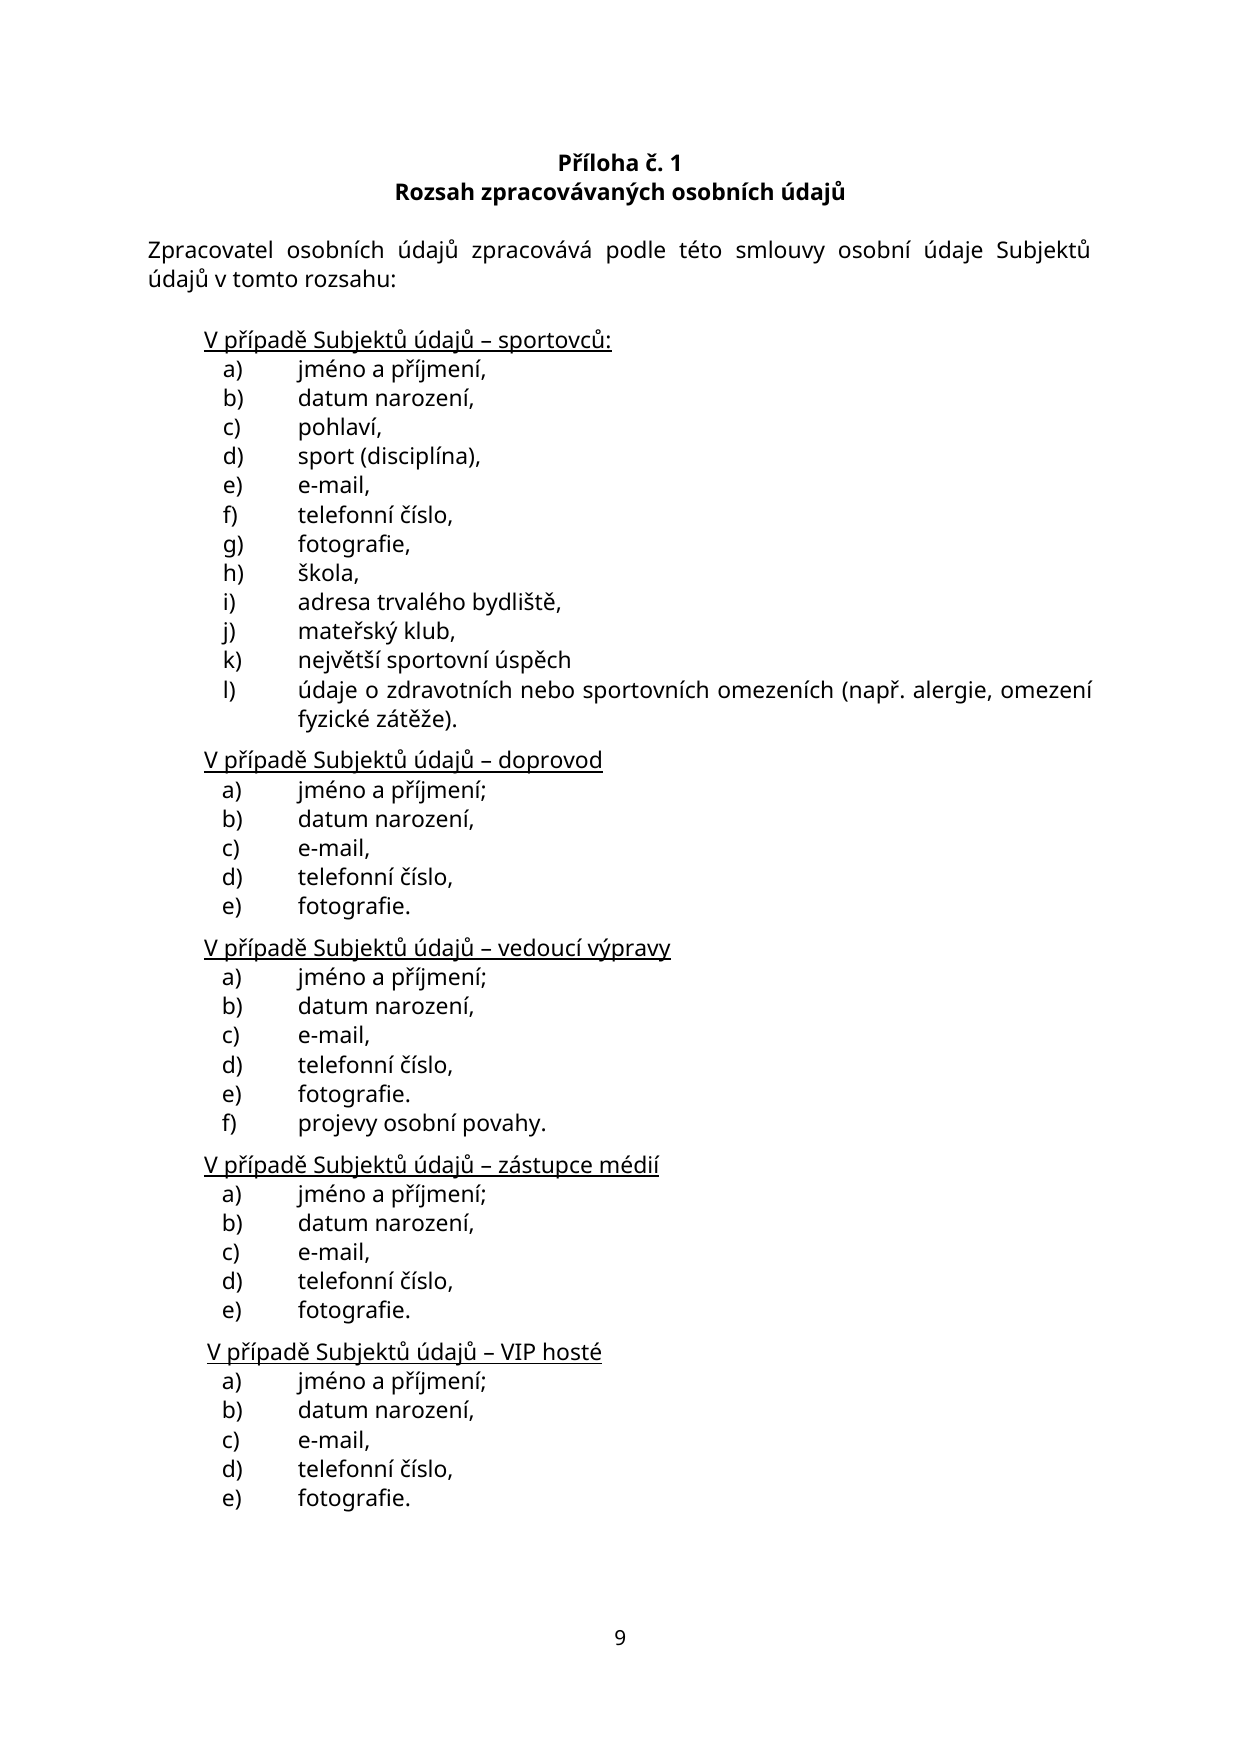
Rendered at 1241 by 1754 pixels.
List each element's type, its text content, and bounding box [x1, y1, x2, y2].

list fotografie. [222, 1483, 1092, 1512]
list sport (disciplína), [223, 441, 1092, 471]
list e-mail, [222, 1021, 1092, 1050]
list jméno a příjmení; [222, 962, 1092, 991]
list mateřský klub, [223, 616, 1092, 646]
list pohlaví, [223, 412, 1092, 441]
list škola, [223, 558, 1092, 587]
list projevy osobní povahy. [222, 1108, 1092, 1137]
text V případě Subjektů údajů – vedoucí výpravy [204, 933, 1092, 962]
list adresa trvalého bydliště, [223, 587, 1092, 616]
list telefonní číslo, [222, 1454, 1092, 1483]
list e-mail, [222, 1237, 1092, 1266]
text V případě Subjektů údajů – doprovod [204, 746, 1092, 775]
text V případě Subjektů údajů – zástupce médií [204, 1150, 1092, 1179]
text Rozsah zpracovávaných osobních údajů [148, 177, 1092, 206]
text V případě Subjektů údajů – VIP hosté [148, 1337, 1092, 1366]
list datum narození, [222, 991, 1092, 1021]
list jméno a příjmení, [223, 354, 1092, 383]
list e-mail, [222, 833, 1092, 862]
text V případě Subjektů údajů – sportovců: [204, 325, 1092, 354]
list datum narození, [222, 804, 1092, 833]
list telefonní číslo, [222, 1050, 1092, 1079]
list největší sportovní úspěch [223, 646, 1092, 675]
list e-mail, [222, 1425, 1092, 1454]
list fotografie. [222, 1296, 1092, 1325]
text Příloha č. 1 [148, 148, 1092, 177]
list údaje o zdravotních nebo sportovních omezeních (např. alergie, omezení fyzické zátěže). [223, 675, 1092, 733]
list fotografie. [222, 1079, 1092, 1108]
list datum narození, [222, 1396, 1092, 1425]
list e-mail, [223, 471, 1092, 500]
list datum narození, [223, 383, 1092, 412]
text Zpracovatel osobních údajů zpracovává podle této smlouvy osobní údaje Subjektů údajů v tomto rozsahu: [148, 235, 1092, 293]
list fotografie. [222, 891, 1092, 921]
list fotografie, [223, 529, 1092, 558]
list jméno a příjmení; [222, 1179, 1092, 1208]
list telefonní číslo, [223, 500, 1092, 529]
list jméno a příjmení; [222, 1366, 1092, 1396]
list telefonní číslo, [222, 862, 1092, 891]
list telefonní číslo, [222, 1266, 1092, 1296]
list jméno a příjmení; [222, 775, 1092, 804]
list datum narození, [222, 1208, 1092, 1237]
